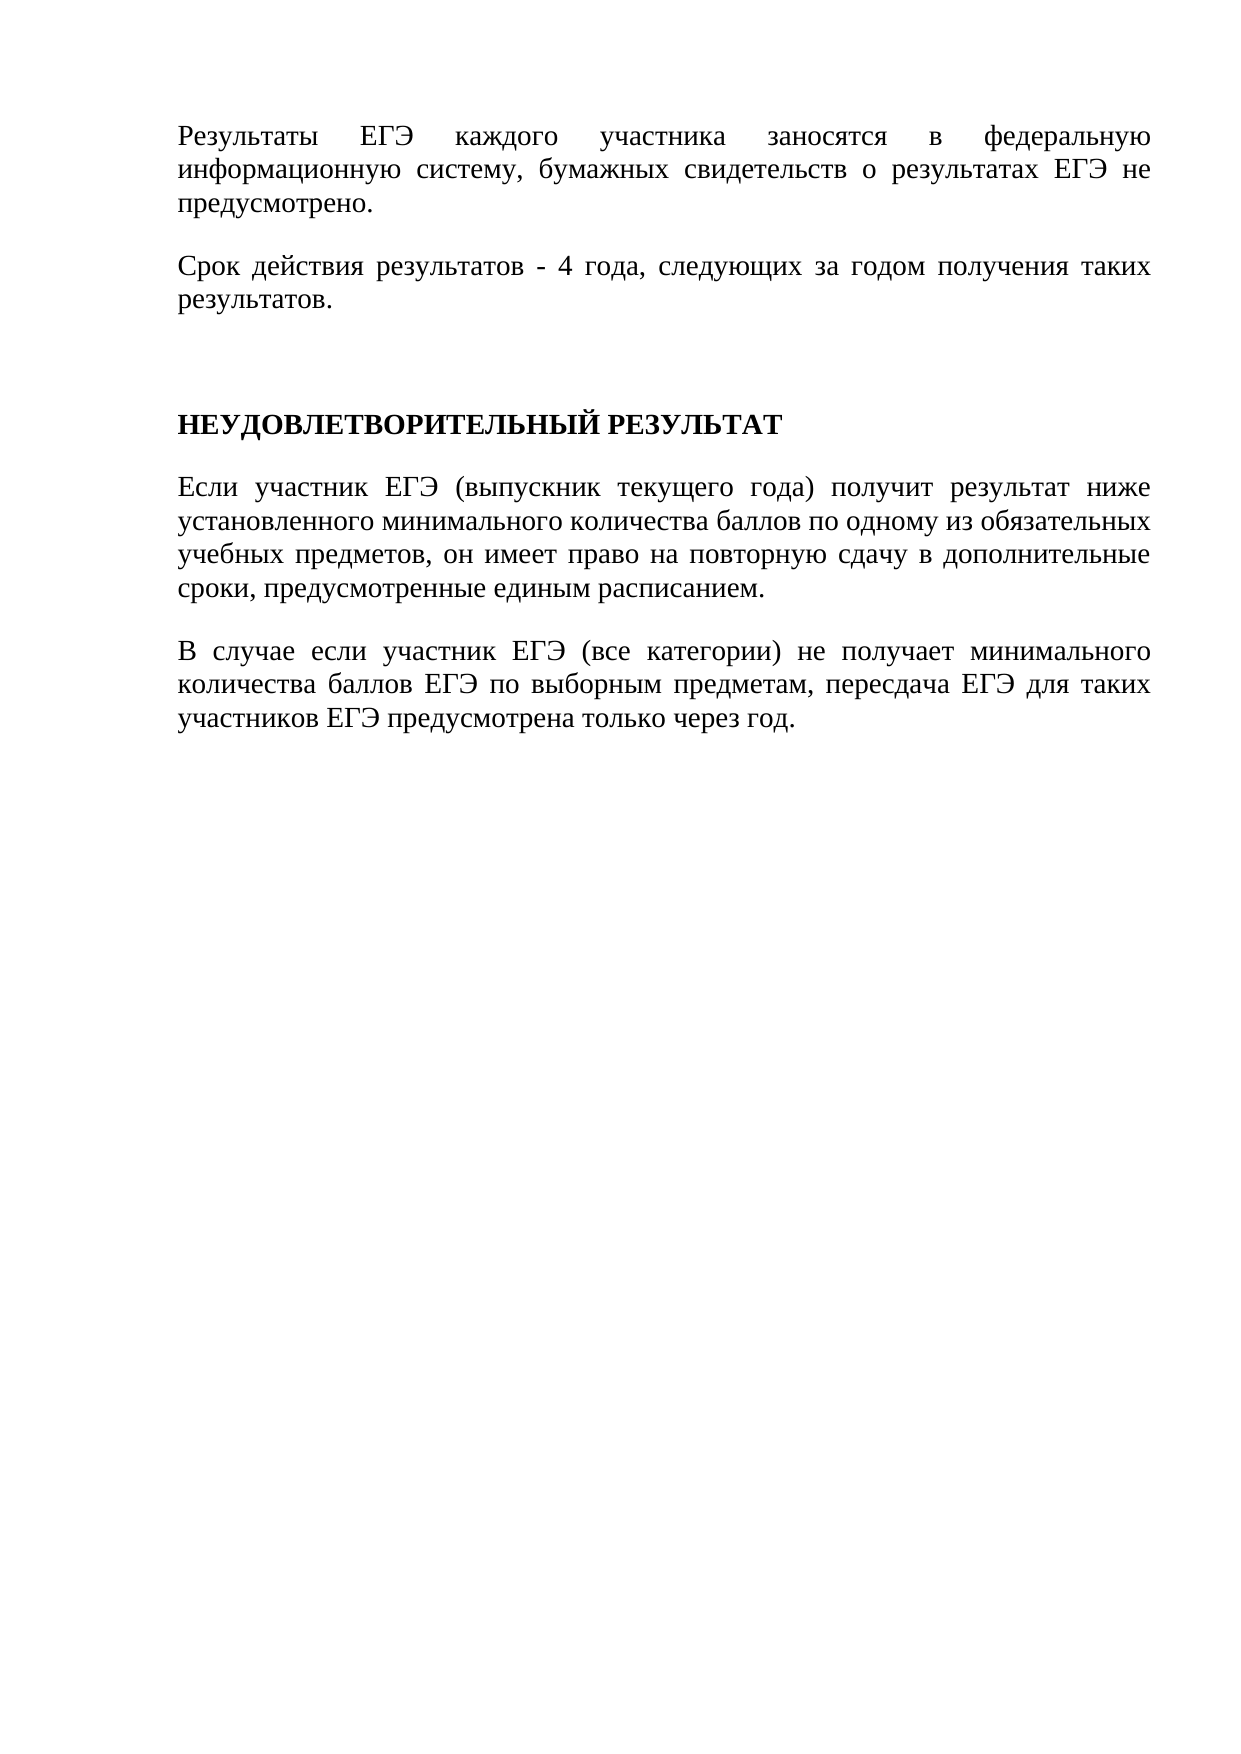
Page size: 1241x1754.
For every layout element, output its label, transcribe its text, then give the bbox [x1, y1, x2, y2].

text Результаты ЕГЭ каждого участника заносятся в федеральную информационную систему, бумажных свидетельств о результатах ЕГЭ не предусмотрено. [177, 118, 1152, 219]
text В случае если участник ЕГЭ (все категории) не получает минимального количества баллов ЕГЭ по выборным предметам, пересдача ЕГЭ для таких участников ЕГЭ предусмотрена только через год. [177, 633, 1152, 733]
text НЕУДОВЛЕТВОРИТЕЛЬНЫЙ РЕЗУЛЬТАТ [177, 407, 1152, 440]
text Срок действия результатов - 4 года, следующих за годом получения таких результатов. [177, 248, 1152, 315]
text Если участник ЕГЭ (выпускник текущего года) получит результат ниже установленного минимального количества баллов по одному из обязательных учебных предметов, он имеет право на повторную сдачу в дополнительные сроки, предусмотренные единым расписанием. [177, 469, 1152, 604]
